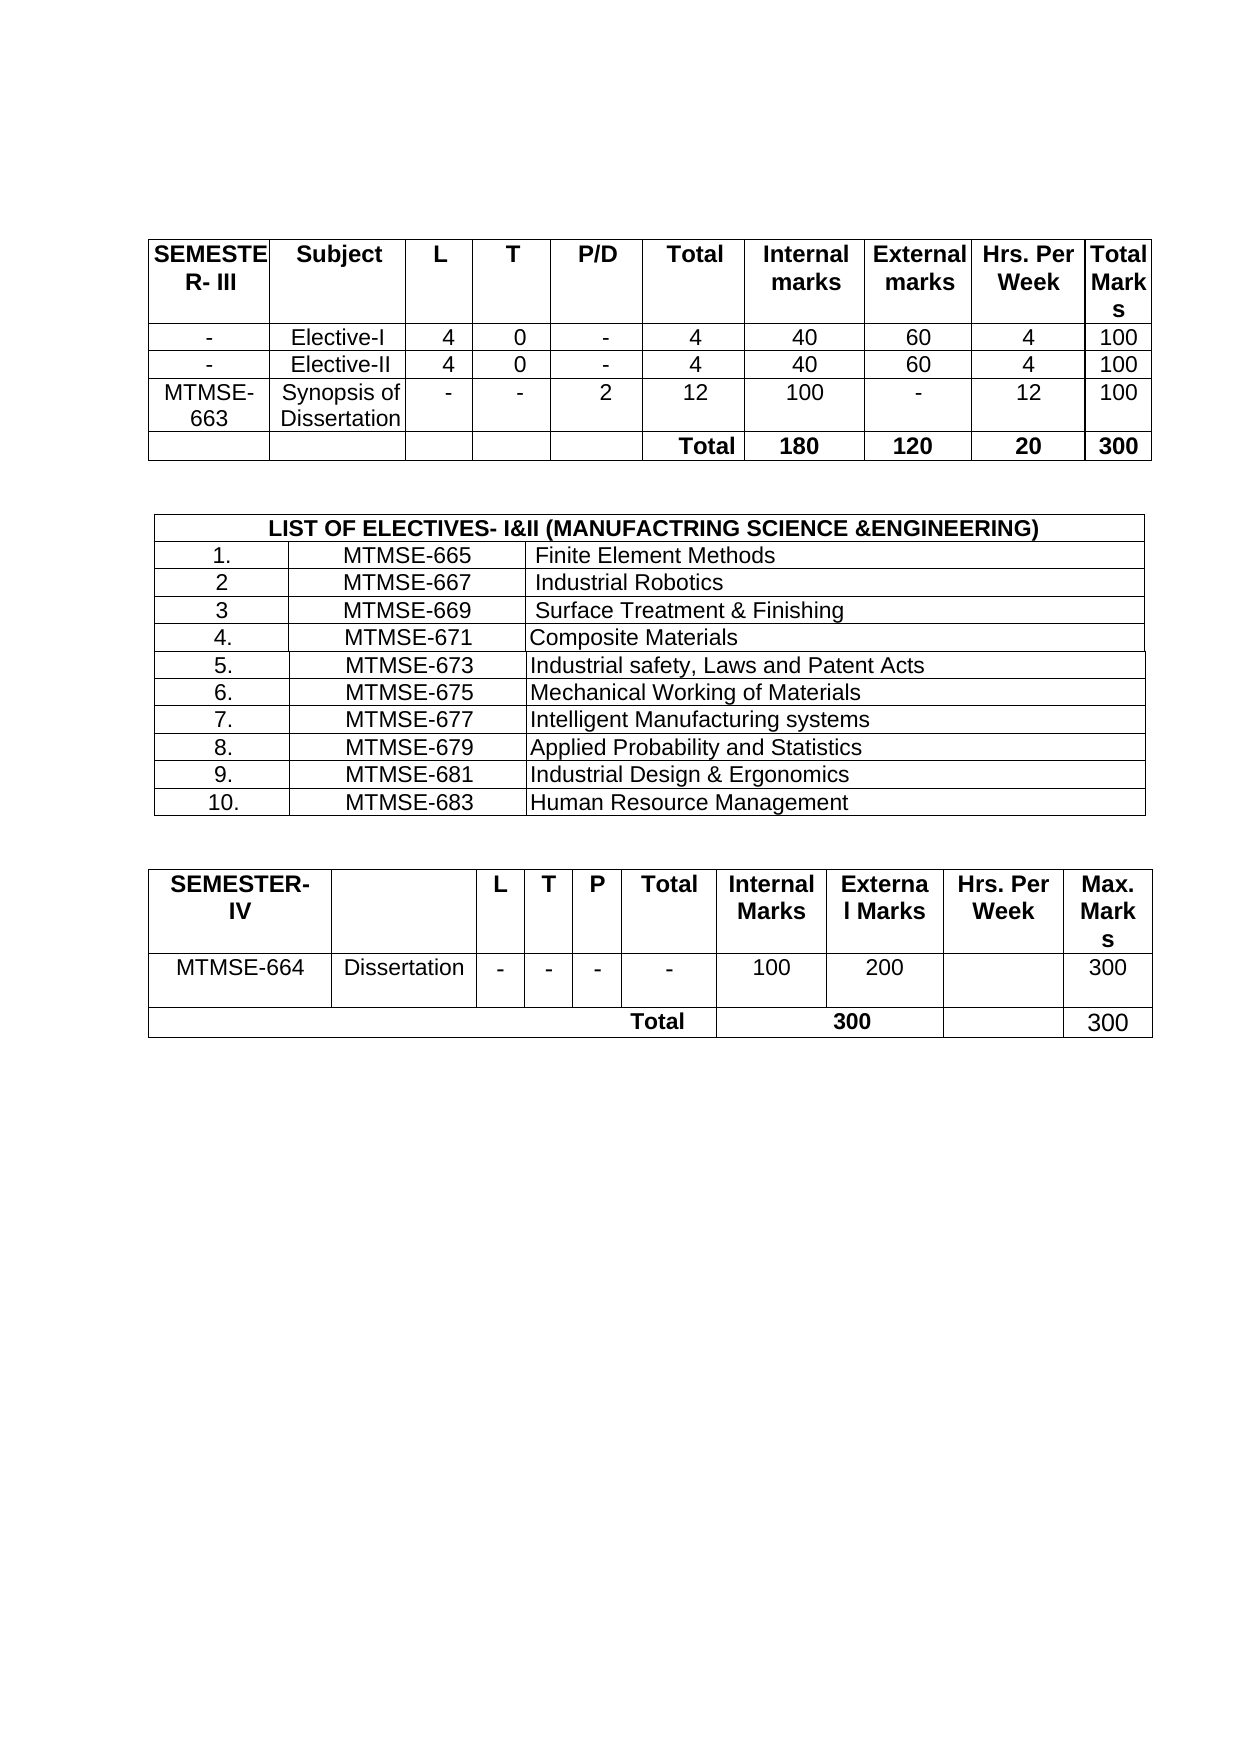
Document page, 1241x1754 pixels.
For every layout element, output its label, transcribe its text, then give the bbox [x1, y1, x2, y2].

table_cell 120 [865, 432, 971, 460]
table_cell 9. [155, 761, 289, 787]
table_header L [477, 870, 524, 952]
table_cell - [525, 954, 572, 1007]
table_cell Elective-II [270, 351, 405, 377]
table_cell 2 [155, 569, 288, 596]
table_cell - [865, 379, 971, 431]
table_cell [473, 432, 550, 460]
table_header Hrs. Per Week [972, 240, 1084, 323]
table_cell [551, 432, 642, 460]
table_header Internal marks [745, 240, 864, 323]
table_cell 60 [865, 324, 971, 350]
table_cell Human Resource Management [527, 789, 1145, 815]
table_cell MTMSE-665 [289, 542, 525, 568]
table_cell Industrial Robotics [526, 569, 1144, 596]
table_cell Surface Treatment & Finishing [526, 597, 1144, 623]
table_header Internal Marks [717, 870, 826, 952]
table_cell 100 [717, 954, 826, 1007]
table_cell - [477, 954, 524, 1007]
table_cell Dissertation [332, 954, 476, 1007]
table_cell Industrial Design & Ergonomics [527, 761, 1145, 787]
table_cell MTMSE-663 [149, 379, 269, 431]
table_cell 180 [745, 432, 864, 460]
table_cell 2 [551, 379, 642, 431]
table_header External Marks [827, 870, 943, 952]
table_cell MTMSE-669 [289, 597, 525, 623]
table_cell 100 [745, 379, 864, 431]
table_cell Intelligent Manufacturing systems [527, 706, 1145, 733]
table_cell Total [643, 432, 744, 460]
table_header Max. Marks [1064, 870, 1152, 952]
table_header Total [643, 240, 744, 323]
table_cell 4 [972, 324, 1084, 350]
table_cell - [551, 351, 642, 377]
table_header Subject [270, 240, 405, 323]
table_cell - [551, 324, 642, 350]
table_cell 300 [1064, 1008, 1152, 1037]
table_cell 4 [643, 324, 744, 350]
table_cell MTMSE-667 [289, 569, 525, 596]
table_cell 200 [827, 954, 943, 1007]
table_cell Industrial safety, Laws and Patent Acts [527, 652, 1145, 678]
table_cell Synopsis of Dissertation [270, 379, 405, 431]
table_header LIST OF ELECTIVES- I&II (MANUFACTRING SCIENCE &ENGINEERING) [155, 515, 1144, 541]
table_cell 12 [643, 379, 744, 431]
table_cell 4 [972, 351, 1084, 377]
table_cell 300 [717, 1008, 943, 1037]
table_cell MTMSE-671 [289, 624, 525, 651]
table_cell 3 [155, 597, 288, 623]
table_cell Elective-I [270, 324, 405, 350]
table_cell 100 [1086, 324, 1151, 350]
table_cell MTMSE-681 [290, 761, 526, 787]
table_cell 60 [865, 351, 971, 377]
table_cell - [149, 324, 269, 350]
table_header P [573, 870, 621, 952]
table_cell Composite Materials [526, 624, 1144, 651]
table_cell - [406, 379, 472, 431]
table_header T [525, 870, 572, 952]
table_cell 4 [643, 351, 744, 377]
table_header L [406, 240, 472, 323]
table_cell [406, 432, 472, 460]
table_cell [944, 954, 1063, 1007]
table_cell 300 [1064, 954, 1152, 1007]
table_cell - [622, 954, 716, 1007]
table_header [332, 870, 476, 952]
table_cell - [573, 954, 621, 1007]
table_cell 100 [1086, 351, 1151, 377]
table_header T [473, 240, 550, 323]
table_cell 7. [155, 706, 289, 733]
table_cell 12 [972, 379, 1084, 431]
table_cell 10. [155, 789, 289, 815]
table_cell 0 [473, 351, 550, 377]
table_cell 1. [155, 542, 288, 568]
table_cell 20 [972, 432, 1084, 460]
table_cell MTMSE-677 [290, 706, 526, 733]
table_header P/D [551, 240, 642, 323]
table_cell [149, 432, 269, 460]
table_cell 0 [473, 324, 550, 350]
table_header SEMESTER-IV [149, 870, 331, 952]
table_cell MTMSE-673 [290, 652, 526, 678]
table_cell MTMSE-679 [290, 734, 526, 760]
table_header Total [622, 870, 716, 952]
table_cell [270, 432, 405, 460]
table_cell Finite Element Methods [526, 542, 1144, 568]
table_cell - [473, 379, 550, 431]
table_cell MTMSE-683 [290, 789, 526, 815]
table_cell MTMSE-664 [149, 954, 331, 1007]
table_cell 100 [1086, 379, 1151, 431]
table_header Hrs. Per Week [944, 870, 1063, 952]
table_cell Mechanical Working of Materials [527, 679, 1145, 705]
table_header SEMESTER- III [149, 240, 269, 323]
table_cell Applied Probability and Statistics [527, 734, 1145, 760]
table_cell Total [149, 1008, 716, 1037]
table_cell 4 [406, 324, 472, 350]
table_cell 40 [745, 351, 864, 377]
table_cell - [149, 351, 269, 377]
table_cell 8. [155, 734, 289, 760]
table_cell 300 [1086, 432, 1151, 460]
table_cell 4. [155, 624, 288, 651]
table_cell MTMSE-675 [290, 679, 526, 705]
table_cell 4 [406, 351, 472, 377]
table_cell 6. [155, 679, 289, 705]
table_header External marks [865, 240, 971, 323]
table_cell [944, 1008, 1063, 1037]
table_cell 40 [745, 324, 864, 350]
table_cell 5. [155, 652, 289, 678]
table_header Total Marks [1086, 240, 1151, 323]
